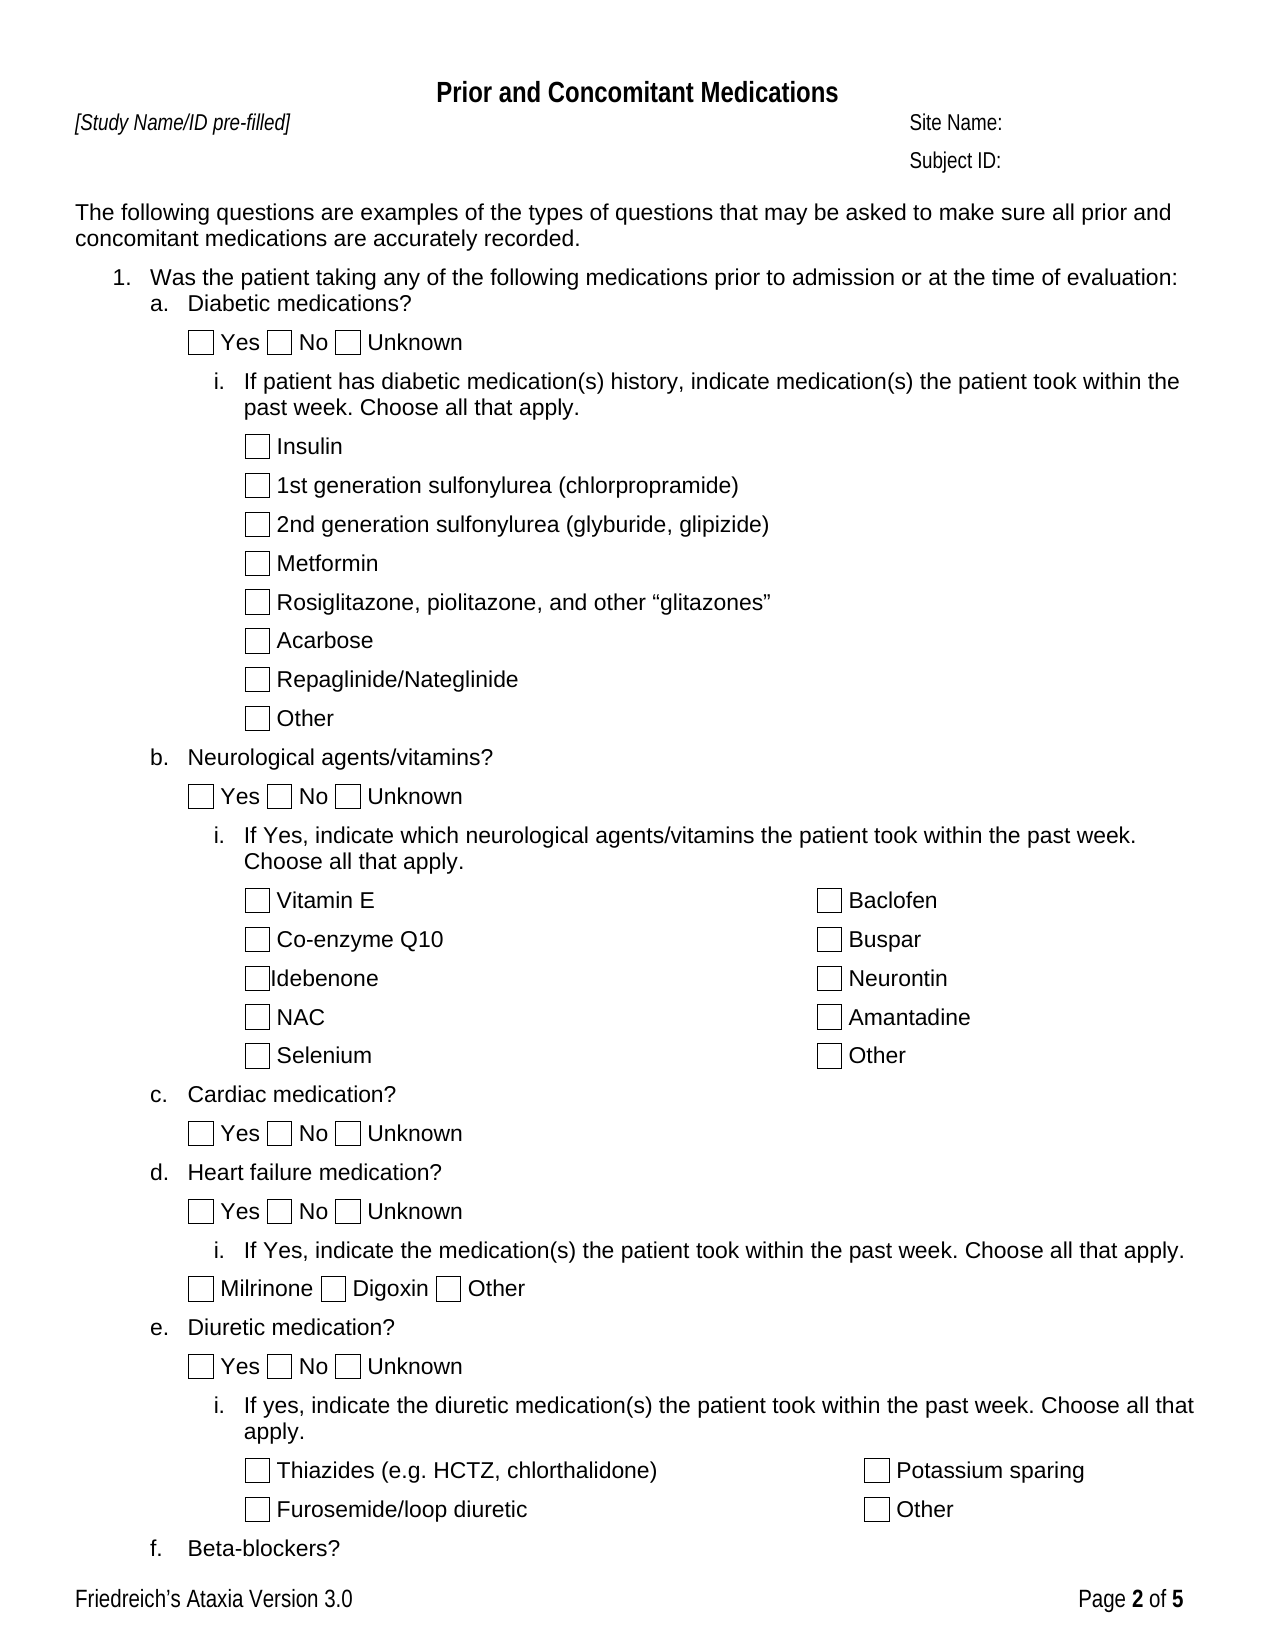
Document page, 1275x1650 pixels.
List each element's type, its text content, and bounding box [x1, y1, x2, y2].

text Buspar [816, 926, 1200, 952]
text Repaglinide/Nateglinide [244, 666, 1200, 693]
list If Yes, indicate which neurological agents/vitamins the patient took within the past week. Choose all that apply. [225, 822, 1200, 874]
text Idebenone [244, 964, 628, 991]
text Potassium sparing [863, 1457, 1200, 1483]
text Furosemide/loop diuretic [244, 1496, 675, 1522]
text Other [244, 705, 1200, 731]
text The following questions are examples of the types of questions that may be asked to make sure all prior and concomitant medications are accurately recorded. [75, 199, 1200, 251]
list Neurological agents/vitamins? [150, 744, 1200, 770]
text Baclofen [816, 887, 1200, 913]
text NAC [244, 1003, 628, 1030]
text Yes No Unknown [187, 329, 1200, 355]
list Was the patient taking any of the following medications prior to admission or at the time of evaluation: [112, 264, 1200, 290]
list If Yes, indicate the medication(s) the patient took within the past week. Choose all that apply. [225, 1237, 1200, 1263]
text Selenium [244, 1042, 628, 1069]
text Yes No Unknown [187, 1353, 1200, 1379]
text Milrinone Digoxin Other [187, 1275, 1200, 1302]
list Beta-blockers? [150, 1535, 1200, 1561]
list If patient has diabetic medication(s) history, indicate medication(s) the patient took within the past week. Choose all that apply. [225, 368, 1200, 421]
text Co-enzyme Q10 [244, 926, 628, 952]
text Yes No Unknown [187, 783, 1200, 809]
text Rosiglitazone, piolitazone, and other “glitazones” [244, 588, 1200, 615]
text Yes No Unknown [187, 1198, 1200, 1224]
text Neurontin [816, 964, 1200, 991]
text Metformin [244, 550, 1200, 576]
text Insulin [244, 433, 1200, 459]
text Other [816, 1042, 1200, 1069]
list If yes, indicate the diuretic medication(s) the patient took within the past week. Choose all that apply. [225, 1392, 1200, 1445]
list Cardiac medication? [150, 1081, 1200, 1107]
list Diabetic medications? [150, 290, 1200, 317]
text Other [863, 1496, 1200, 1522]
text Yes No Unknown [187, 1120, 1200, 1146]
text Acarbose [244, 627, 1200, 654]
list Heart failure medication? [150, 1159, 1200, 1185]
text Vitamin E [244, 887, 628, 913]
text 2nd generation sulfonylurea (glyburide, glipizide) [244, 511, 1200, 537]
text Amantadine [816, 1003, 1200, 1030]
list Diuretic medication? [150, 1314, 1200, 1341]
text 1st generation sulfonylurea (chlorpropramide) [244, 472, 1200, 498]
text Thiazides (e.g. HCTZ, chlorthalidone) [244, 1457, 675, 1483]
